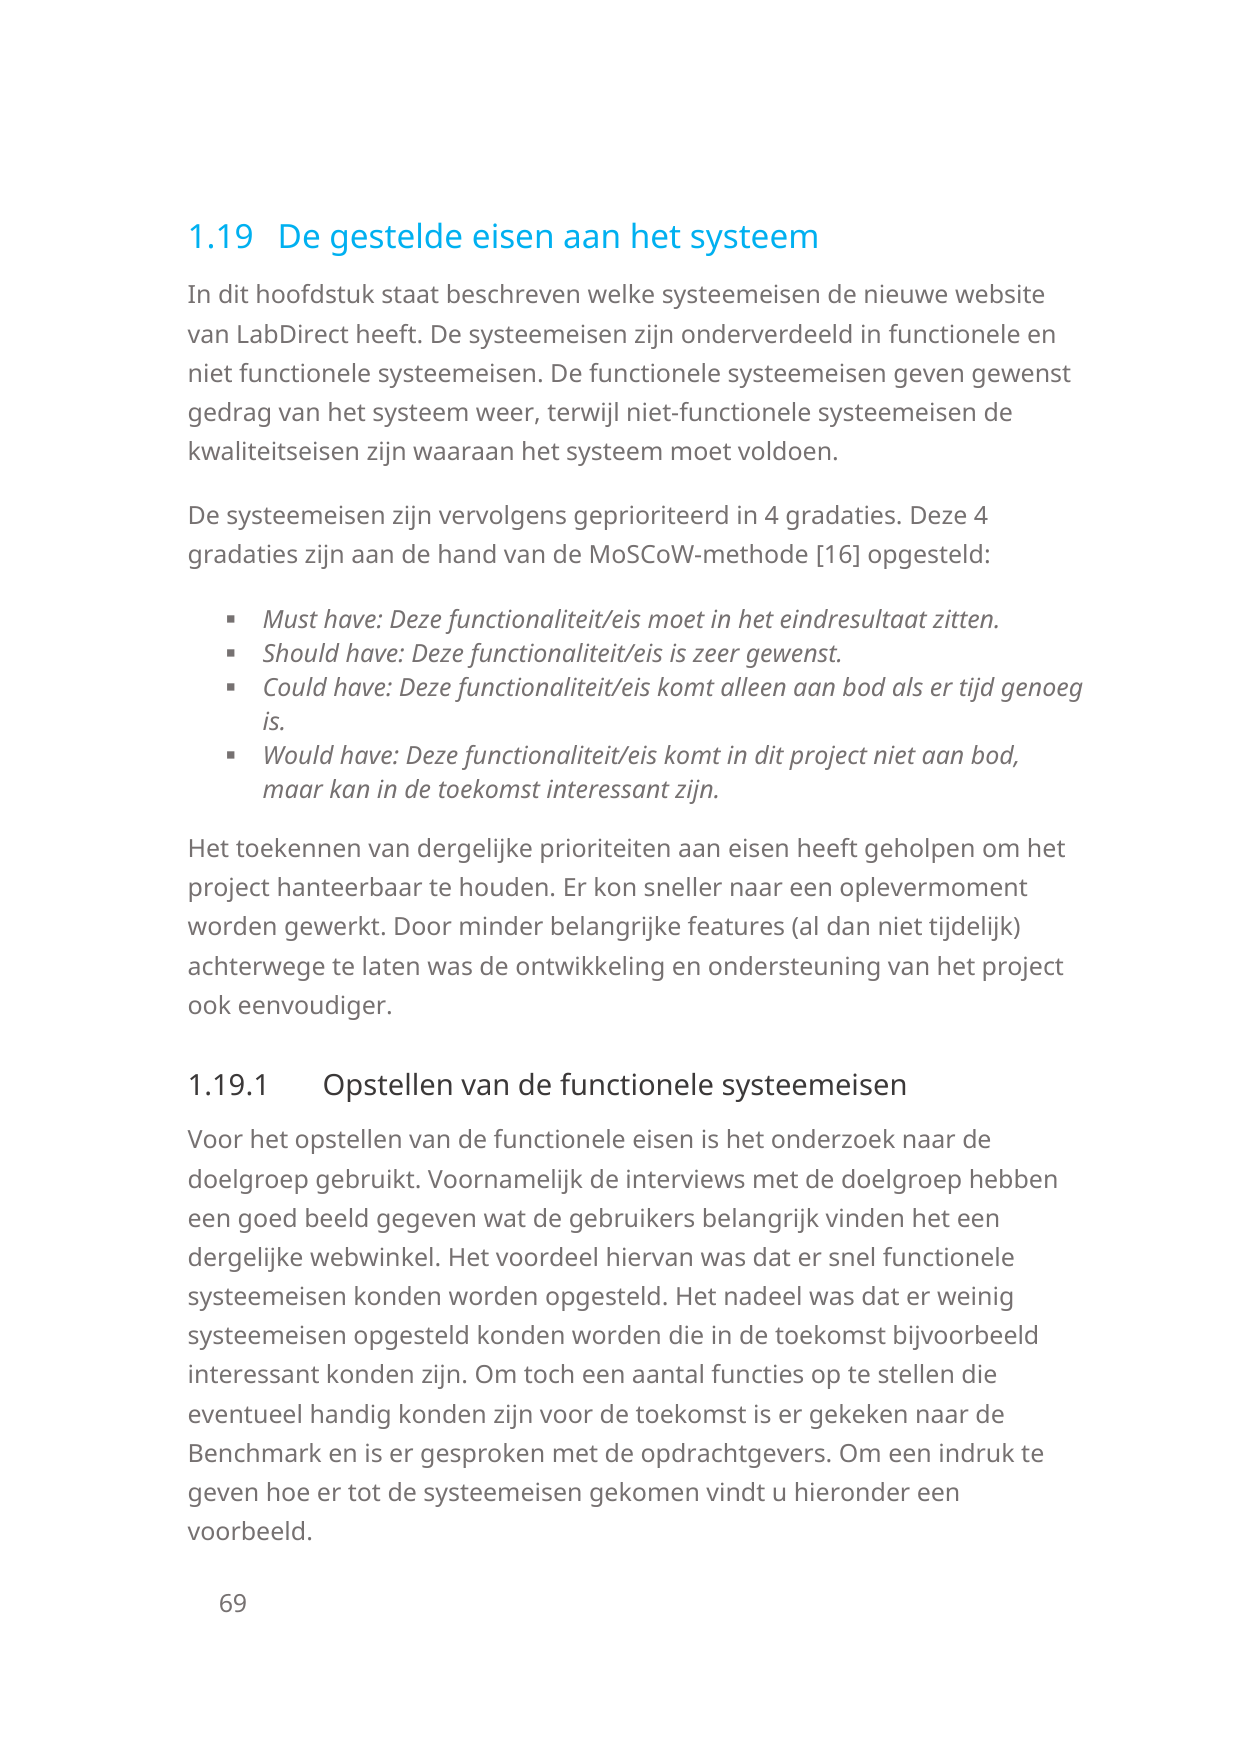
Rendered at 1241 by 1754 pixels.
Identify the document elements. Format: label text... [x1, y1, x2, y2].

subtitle Opstellen van de functionele systeemeisen [187, 1064, 1090, 1104]
subtitle De gestelde eisen aan het systeem [187, 212, 1090, 258]
list Should have: Deze functionaliteit/eis is zeer gewenst. [225, 635, 1090, 669]
text Voor het opstellen van de functionele eisen is het onderzoek naar de doelgroep gebruikt. Voornamelijk de interviews met de doelgroep hebben een goed beeld gegeven wat de gebruikers belangrijk vinden het een dergelijke webwinkel. Het voordeel hiervan was dat er snel functionele systeemeisen konden worden opgesteld. Het nadeel was dat er weinig systeemeisen opgesteld konden worden die in de toekomst bijvoorbeeld interessant konden zijn. Om toch een aantal functies op te stellen die eventueel handig konden zijn voor de toekomst is er gekeken naar de Benchmark en is er gesproken met de opdrachtgevers. Om een indruk te geven hoe er tot de systeemeisen gekomen vindt u hieronder een voorbeeld. [187, 1122, 1090, 1548]
text In dit hoofdstuk staat beschreven welke systeemeisen de nieuwe website van LabDirect heeft. De systeemeisen zijn onderverdeeld in functionele en niet functionele systeemeisen. De functionele systeemeisen geven gewenst gedrag van het systeem weer, terwijl niet-functionele systeemeisen de kwaliteitseisen zijn waaraan het systeem moet voldoen. [187, 277, 1090, 468]
list Must have: Deze functionaliteit/eis moet in het eindresultaat zitten. [225, 601, 1090, 635]
list Could have: Deze functionaliteit/eis komt alleen aan bod als er tijd genoeg is. [225, 669, 1090, 738]
list Would have: Deze functionaliteit/eis komt in dit project niet aan bod, maar kan in de toekomst interessant zijn. [225, 738, 1090, 806]
text De systeemeisen zijn vervolgens geprioriteerd in 4 gradaties. Deze 4 gradaties zijn aan de hand van de MoSCoW-methode opgesteld: [187, 498, 1090, 571]
text Het toekennen van dergelijke prioriteiten aan eisen heeft geholpen om het project hanteerbaar te houden. Er kon sneller naar een oplevermoment worden gewerkt. Door minder belangrijke features (al dan niet tijdelijk) achterwege te laten was de ontwikkeling en ondersteuning van het project ook eenvoudiger. [187, 831, 1090, 1021]
